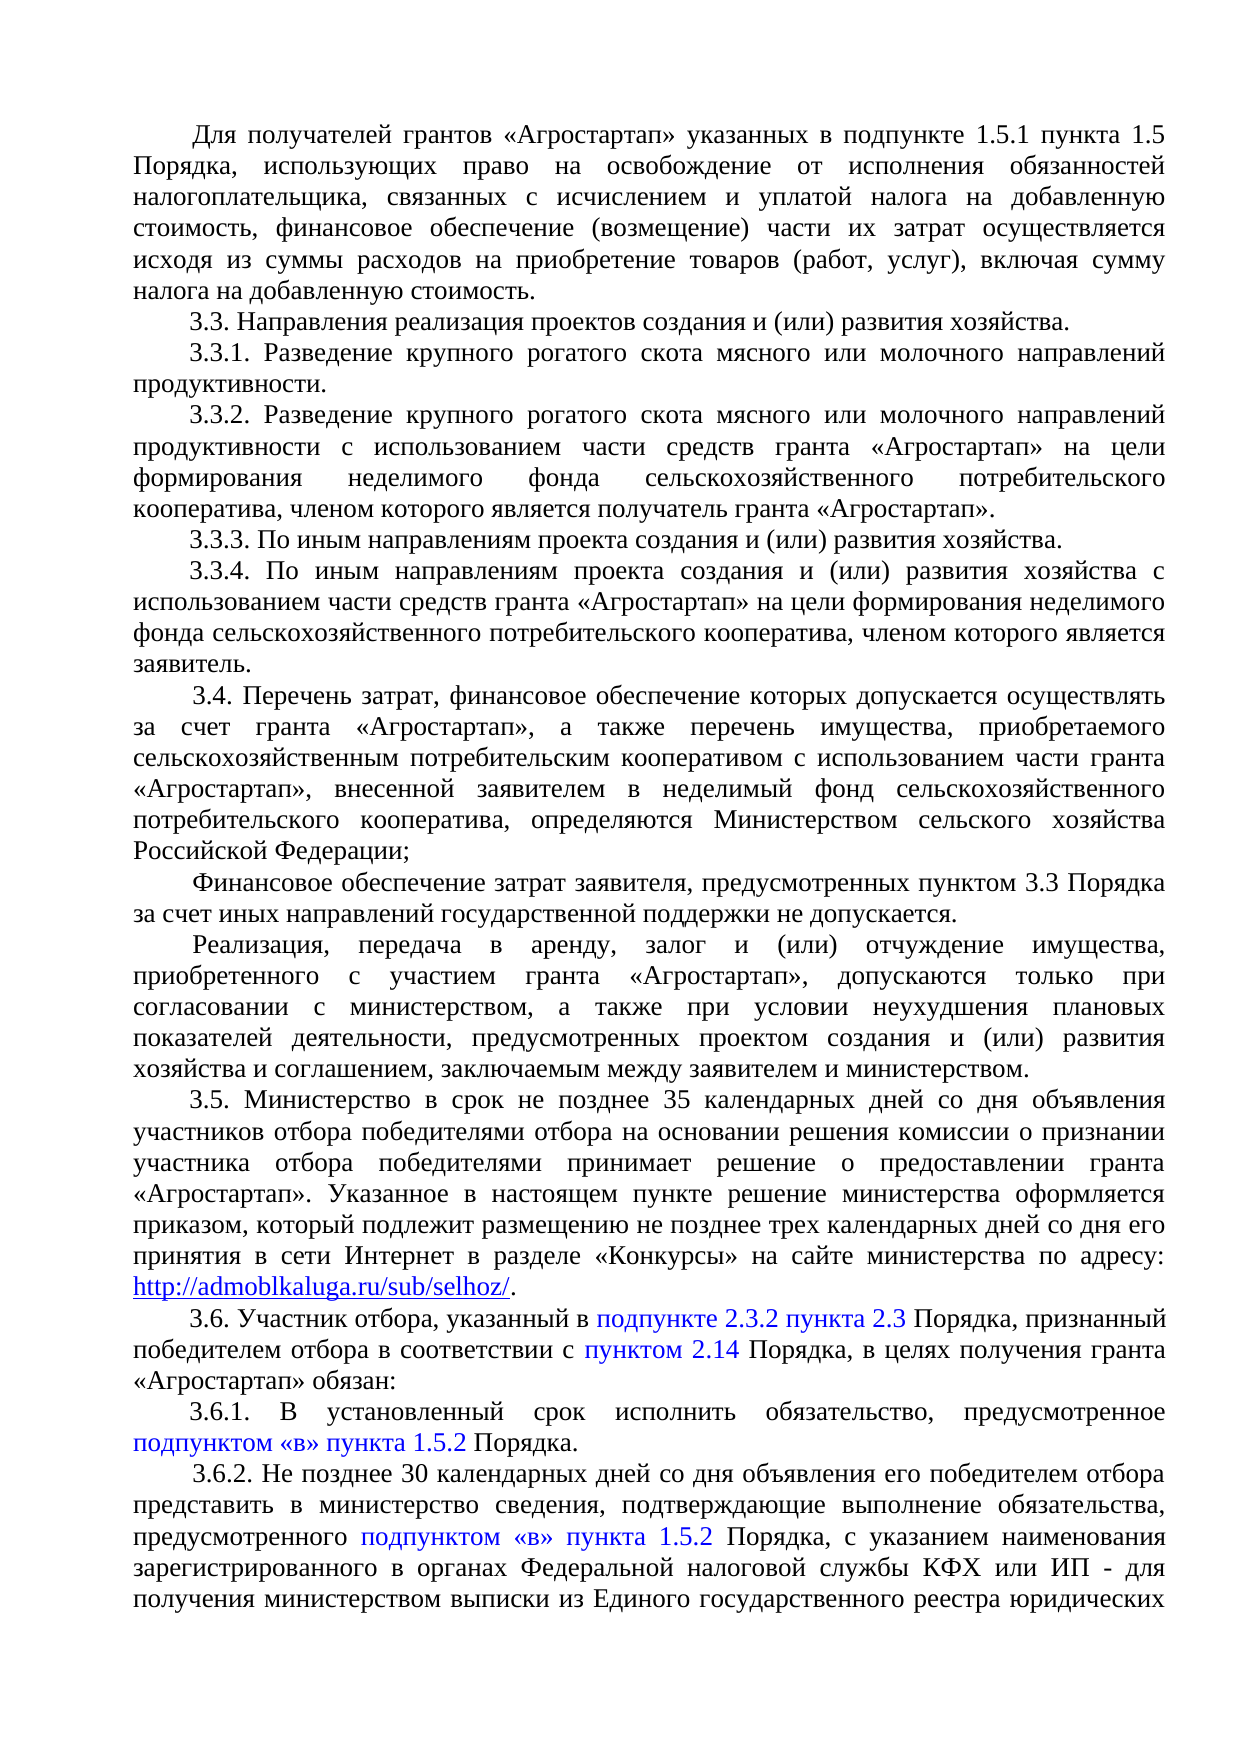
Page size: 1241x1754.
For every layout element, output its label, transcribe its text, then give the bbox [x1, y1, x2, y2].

text 3.6. Участник отбора, указанный в подпункте 2.3.2 пункта 2.3 Порядка, признанный победителем отбора в соответствии с пунктом 2.14 Порядка, в целях получения гранта «Агростартап» обязан: [133, 1302, 1167, 1395]
text 3.4. Перечень затрат, финансовое обеспечение которых допускается осуществлять за счет гранта «Агростартап», а также перечень имущества, приобретаемого сельскохозяйственным потребительским кооперативом с использованием части гранта «Агростартап», внесенной заявителем в неделимый фонд сельскохозяйственного потребительского кооператива, определяются Министерством сельского хозяйства Российской Федерации; [133, 679, 1167, 866]
text 3.5. Министерство в срок не позднее 35 календарных дней со дня объявления участников отбора победителями отбора на основании решения комиссии о признании участника отбора победителями принимает решение о предоставлении гранта «Агростартап». Указанное в настоящем пункте решение министерства оформляется приказом, который подлежит размещению не позднее трех календарных дней со дня его принятия в сети Интернет в разделе «Конкурсы» на сайте министерства по адресу: http://admoblkaluga.ru/sub/selhoz/. [133, 1084, 1167, 1302]
text Для получателей грантов «Агростартап» указанных в подпункте 1.5.1 пункта 1.5 Порядка, использующих право на освобождение от исполнения обязанностей налогоплательщика, связанных с исчислением и уплатой налога на добавленную стоимость, финансовое обеспечение (возмещение) части их затрат осуществляется исходя из суммы расходов на приобретение товаров (работ, услуг), включая сумму налога на добавленную стоимость. [133, 118, 1167, 305]
text 3.3.3. По иным направлениям проекта создания и (или) развития хозяйства. [133, 523, 1167, 554]
text 3.3. Направления реализация проектов создания и (или) развития хозяйства. [133, 305, 1167, 336]
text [133, 1457, 1167, 1613]
text 3.3.2. Разведение крупного рогатого скота мясного или молочного направлений продуктивности с использованием части средств гранта «Агростартап» на цели формирования неделимого фонда сельскохозяйственного потребительского кооператива, членом которого является получатель гранта «Агростартап». [133, 398, 1167, 523]
text 3.3.1. Разведение крупного рогатого скота мясного или молочного направлений продуктивности. [133, 336, 1167, 398]
text 3.6.1. В установленный срок исполнить обязательство, предусмотренное подпунктом «в» пункта 1.5.2 Порядка. [133, 1395, 1167, 1457]
text Финансовое обеспечение затрат заявителя, предусмотренных пунктом 3.3 Порядка за счет иных направлений государственной поддержки не допускается. [133, 866, 1167, 928]
text Реализация, передача в аренду, залог и (или) отчуждение имущества, приобретенного с участием гранта «Агростартап», допускаются только при согласовании с министерством, а также при условии неухудшения плановых показателей деятельности, предусмотренных проектом создания и (или) развития хозяйства и соглашением, заключаемым между заявителем и министерством. [133, 928, 1167, 1084]
text 3.3.4. По иным направлениям проекта создания и (или) развития хозяйства с использованием части средств гранта «Агростартап» на цели формирования неделимого фонда сельскохозяйственного потребительского кооператива, членом которого является заявитель. [133, 554, 1167, 679]
